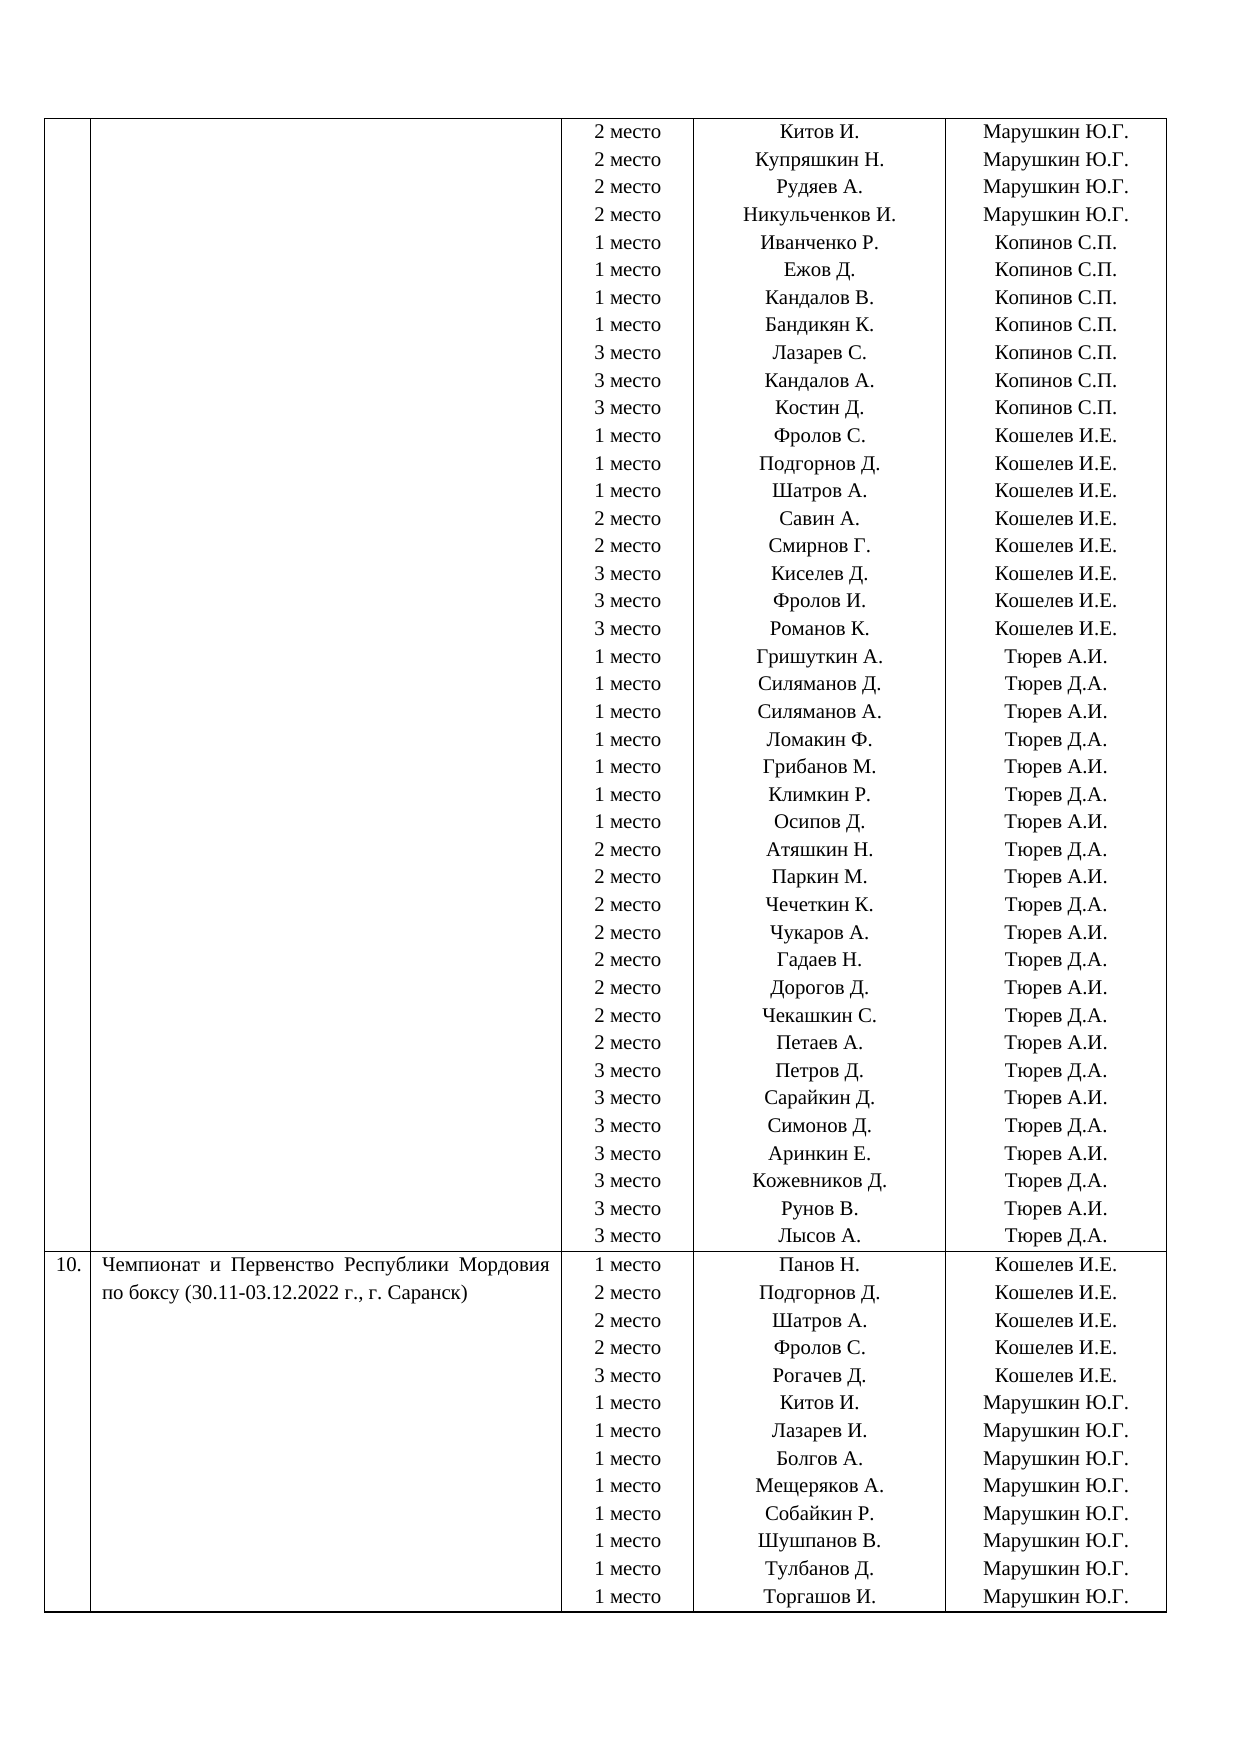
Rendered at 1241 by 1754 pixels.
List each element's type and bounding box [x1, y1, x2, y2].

table_cell [694, 119, 945, 1251]
table_cell [45, 1252, 90, 1611]
table_cell [91, 1252, 561, 1611]
table_cell [694, 1252, 945, 1611]
table_cell [946, 119, 1166, 1251]
table_cell [562, 1252, 693, 1611]
table_cell [946, 1252, 1166, 1611]
table_cell [45, 119, 90, 1251]
table_cell [562, 119, 693, 1251]
table_cell [91, 119, 561, 1251]
